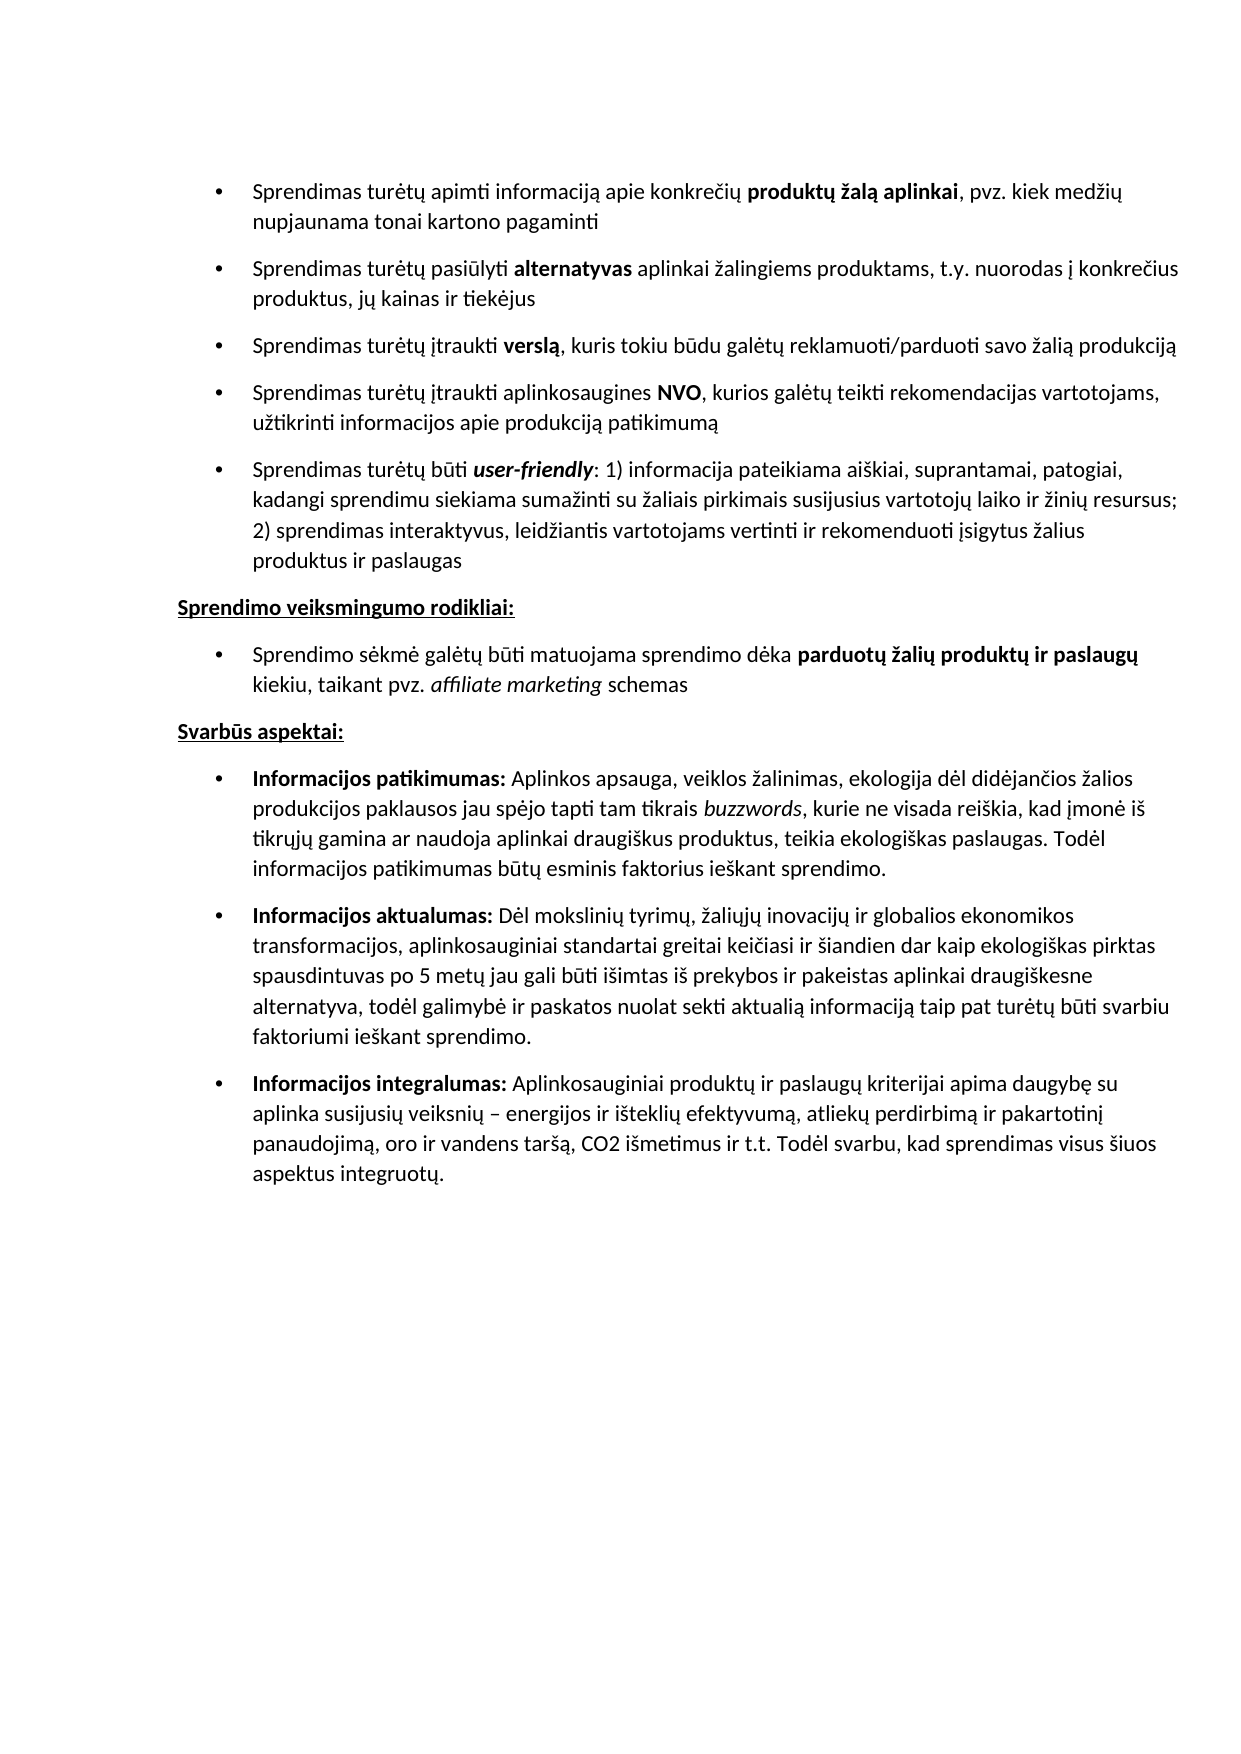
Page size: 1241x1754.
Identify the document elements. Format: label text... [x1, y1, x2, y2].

list Informacijos patikimumas: Aplinkos apsauga, veiklos žalinimas, ekologija dėl didėjančios žalios produkcijos paklausos jau spėjo tapti tam tikrais buzzwords, kurie ne visada reiškia, kad įmonė iš tikrųjų gamina ar naudoja aplinkai draugiškus produktus, teikia ekologiškas paslaugas. Todėl informacijos patikimumas būtų esminis faktorius ieškant sprendimo. [215, 764, 1181, 882]
text Sprendimo veiksmingumo rodikliai: [177, 593, 1181, 621]
list Sprendimas turėtų įtraukti verslą, kuris tokiu būdu galėtų reklamuoti/parduoti savo žalią produkciją [215, 331, 1181, 359]
list Sprendimas turėtų pasiūlyti alternatyvas aplinkai žalingiems produktams, t.y. nuorodas į konkrečius produktus, jų kainas ir tiekėjus [215, 254, 1181, 312]
list Sprendimas turėtų įtraukti aplinkosaugines NVO, kurios galėtų teikti rekomendacijas vartotojams, užtikrinti informacijos apie produkciją patikimumą [215, 378, 1181, 436]
list Sprendimo sėkmė galėtų būti matuojama sprendimo dėka parduotų žalių produktų ir paslaugų kiekiu, taikant pvz. affiliate marketing schemas [215, 640, 1181, 698]
list Sprendimas turėtų būti user-friendly: 1) informacija pateikiama aiškiai, suprantamai, patogiai, kadangi sprendimu siekiama sumažinti su žaliais pirkimais susijusius vartotojų laiko ir žinių resursus; 2) sprendimas interaktyvus, leidžiantis vartotojams vertinti ir rekomenduoti įsigytus žalius produktus ir paslaugas [215, 455, 1181, 574]
list Informacijos integralumas: Aplinkosauginiai produktų ir paslaugų kriterijai apima daugybę su aplinka susijusių veiksnių – energijos ir išteklių efektyvumą, atliekų perdirbimą ir pakartotinį panaudojimą, oro ir vandens taršą, CO2 išmetimus ir t.t. Todėl svarbu, kad sprendimas visus šiuos aspektus integruotų. [215, 1069, 1181, 1187]
text Svarbūs aspektai: [177, 717, 1181, 745]
list Informacijos aktualumas: Dėl mokslinių tyrimų, žaliųjų inovacijų ir globalios ekonomikos transformacijos, aplinkosauginiai standartai greitai keičiasi ir šiandien dar kaip ekologiškas pirktas spausdintuvas po 5 metų jau gali būti išimtas iš prekybos ir pakeistas aplinkai draugiškesne alternatyva, todėl galimybė ir paskatos nuolat sekti aktualią informaciją taip pat turėtų būti svarbiu faktoriumi ieškant sprendimo. [215, 901, 1181, 1050]
list Sprendimas turėtų apimti informaciją apie konkrečių produktų žalą aplinkai, pvz. kiek medžių nupjaunama tonai kartono pagaminti [215, 177, 1181, 235]
